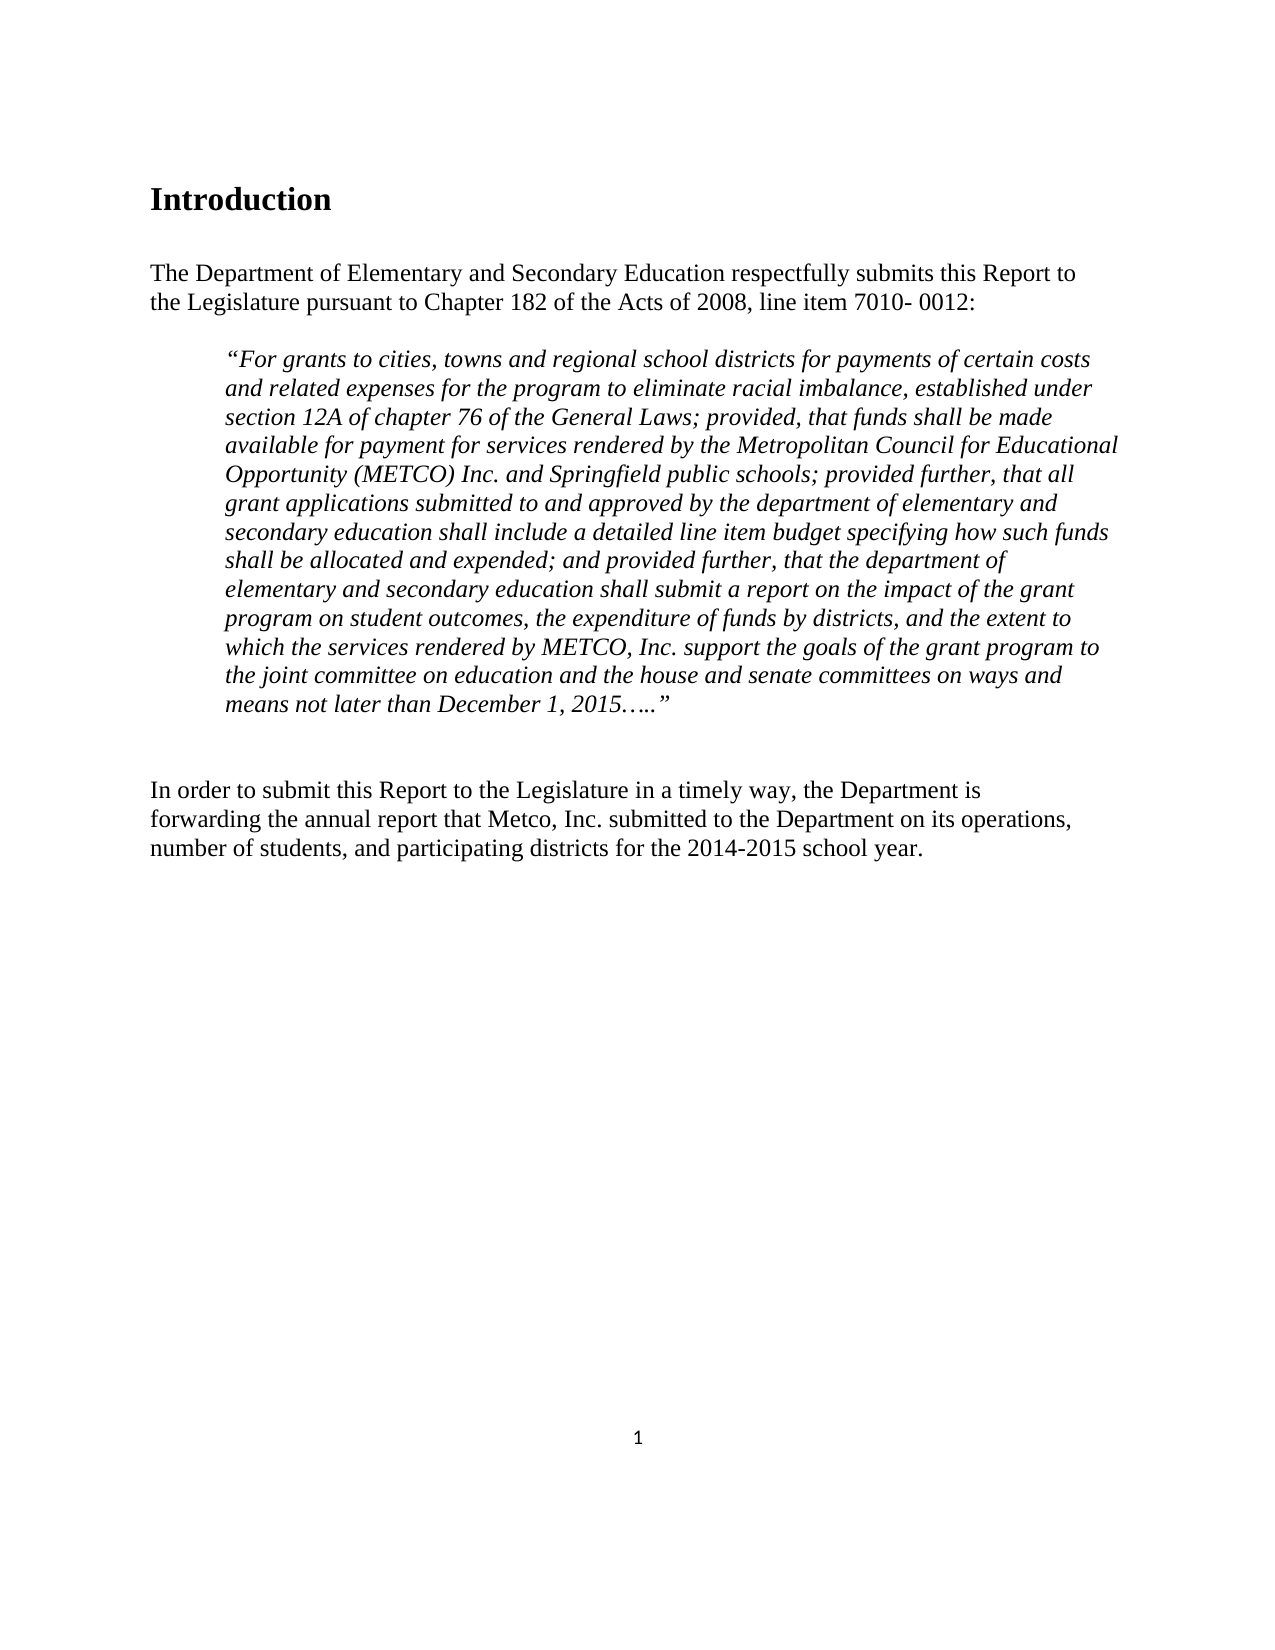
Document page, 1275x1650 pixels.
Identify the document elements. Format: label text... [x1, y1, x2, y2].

text Introduction [150, 179, 1133, 217]
subtitle In order to submit this Report to the Legislature in a timely way, the Department is forwarding the annual report that Metco, Inc. submitted to the Department on its operations, number of students, and participating districts for the 2014-2015 school year. [150, 776, 1096, 862]
subtitle The Department of Elementary and Secondary Education respectfully submits this Report to the Legislature pursuant to Chapter 182 of the Acts of 2008, line item 7010- 0012: [150, 258, 1111, 316]
text “For grants to cities, towns and regional school districts for payments of certain costs and related expenses for the program to eliminate racial imbalance, established under section 12A of chapter 76 of the General Laws; provided, that funds shall be made available for payment for services rendered by the Metropolitan Council for Educational Opportunity (METCO) Inc. and Springfield public schools; provided further, that all grant applications submitted to and approved by the department of elementary and secondary education shall include a detailed line item budget specifying how such funds shall be allocated and expended; and provided further, that the department of elementary and secondary education shall submit a report on the impact of the grant program on student outcomes, the expenditure of funds by districts, and the extent to which the services rendered by METCO, Inc. support the goals of the grant program to the joint committee on education and the house and senate committees on ways and means not later than December 1, 2015…..” [225, 344, 1121, 718]
text 1 [142, 1424, 1133, 1450]
